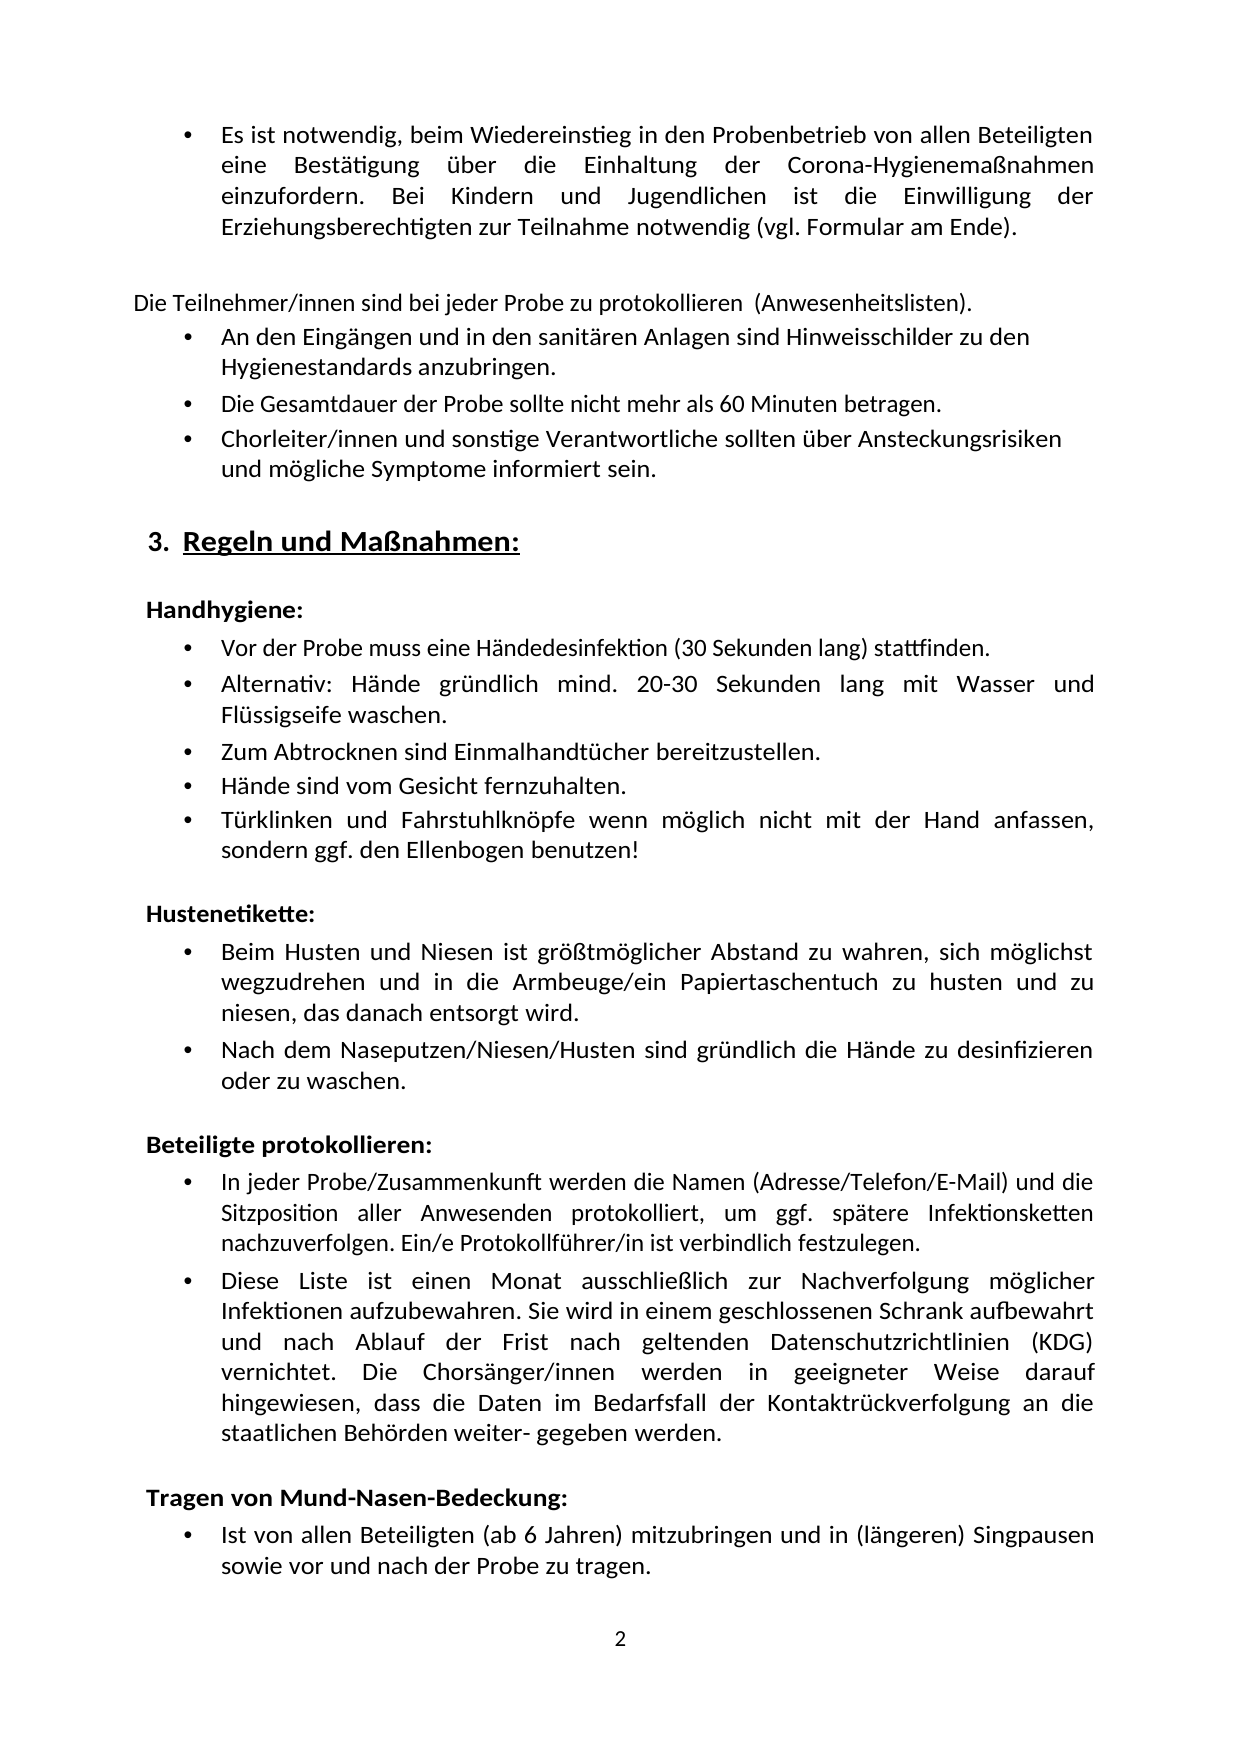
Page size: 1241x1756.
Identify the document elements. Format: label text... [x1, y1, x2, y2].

subtitle Regeln und Maßnahmen: [147, 523, 1107, 558]
list In jeder Probe/Zusammenkunft werden die Namen (Adresse/Telefon/E-Mail) und die Sitzposition aller Anwesenden protokolliert, um ggf. spätere Infektionsketten nachzuverfolgen. Ein/e Protokollführer/in ist verbindlich festzulegen. [183, 1167, 1094, 1258]
list Es ist notwendig, beim Wiedereinstieg in den Probenbetrieb von allen Beteiligten eine Bestätigung über die Einhaltung der Corona-Hygienemaßnahmen einzufordern. Bei Kindern und Jugendlichen ist die Einwilligung der Erziehungsberechtigten zur Teilnahme notwendig (vgl. Formular am Ende). [183, 119, 1095, 241]
list Zum Abtrocknen sind Einmalhandtücher bereitzustellen. [183, 736, 1107, 767]
text Die Teilnehmer/innen sind bei jeder Probe zu protokollieren (Anwesenheitslisten). [133, 287, 1107, 317]
list Die Gesamtdauer der Probe sollte nicht mehr als 60 Minuten betragen. [183, 388, 1107, 419]
subtitle Handhygiene: [146, 594, 1107, 625]
list An den Eingängen und in den sanitären Anlagen sind Hinweisschilder zu den Hygienestandards anzubringen. [183, 321, 1094, 382]
list Chorleiter/innen und sonstige Verantwortliche sollten über Ansteckungsrisiken und mögliche Symptome informiert sein. [183, 423, 1095, 484]
list Ist von allen Beteiligten (ab 6 Jahren) mitzubringen und in (längeren) Singpausen sowie vor und nach der Probe zu tragen. [183, 1519, 1095, 1581]
subtitle Tragen von Mund-Nasen-Bedeckung: [146, 1482, 1107, 1513]
list Alternativ: Hände gründlich mind. 20-30 Sekunden lang mit Wasser und Flüssigseife waschen. [183, 669, 1095, 730]
subtitle Beteiligte protokollieren: [146, 1129, 1107, 1159]
list Nach dem Naseputzen/Niesen/Husten sind gründlich die Hände zu desinfizieren oder zu waschen. [183, 1034, 1095, 1096]
list Diese Liste ist einen Monat ausschließlich zur Nachverfolgung möglicher Infektionen aufzubewahren. Sie wird in einem geschlossenen Schrank aufbewahrt und nach Ablauf der Frist nach geltenden Datenschutzrichtlinien (KDG) vernichtet. Die Chorsänger/innen werden in geeigneter Weise darauf hingewiesen, dass die Daten im Bedarfsfall der Kontaktrückverfolgung an die staatlichen Behörden weiter- gegeben werden. [183, 1265, 1095, 1448]
subtitle Hustenetikette: [146, 898, 1107, 929]
list Beim Husten und Niesen ist größtmöglicher Abstand zu wahren, sich möglichst wegzudrehen und in die Armbeuge/ein Papiertaschentuch zu husten und zu niesen, das danach entsorgt wird. [183, 936, 1095, 1028]
list Vor der Probe muss eine Händedesinfektion (30 Sekunden lang) stattfinden. [183, 632, 1094, 662]
list Hände sind vom Gesicht fernzuhalten. [183, 770, 1107, 800]
list Türklinken und Fahrstuhlknöpfe wenn möglich nicht mit der Hand anfassen, sondern ggf. den Ellenbogen benutzen! [183, 804, 1095, 865]
